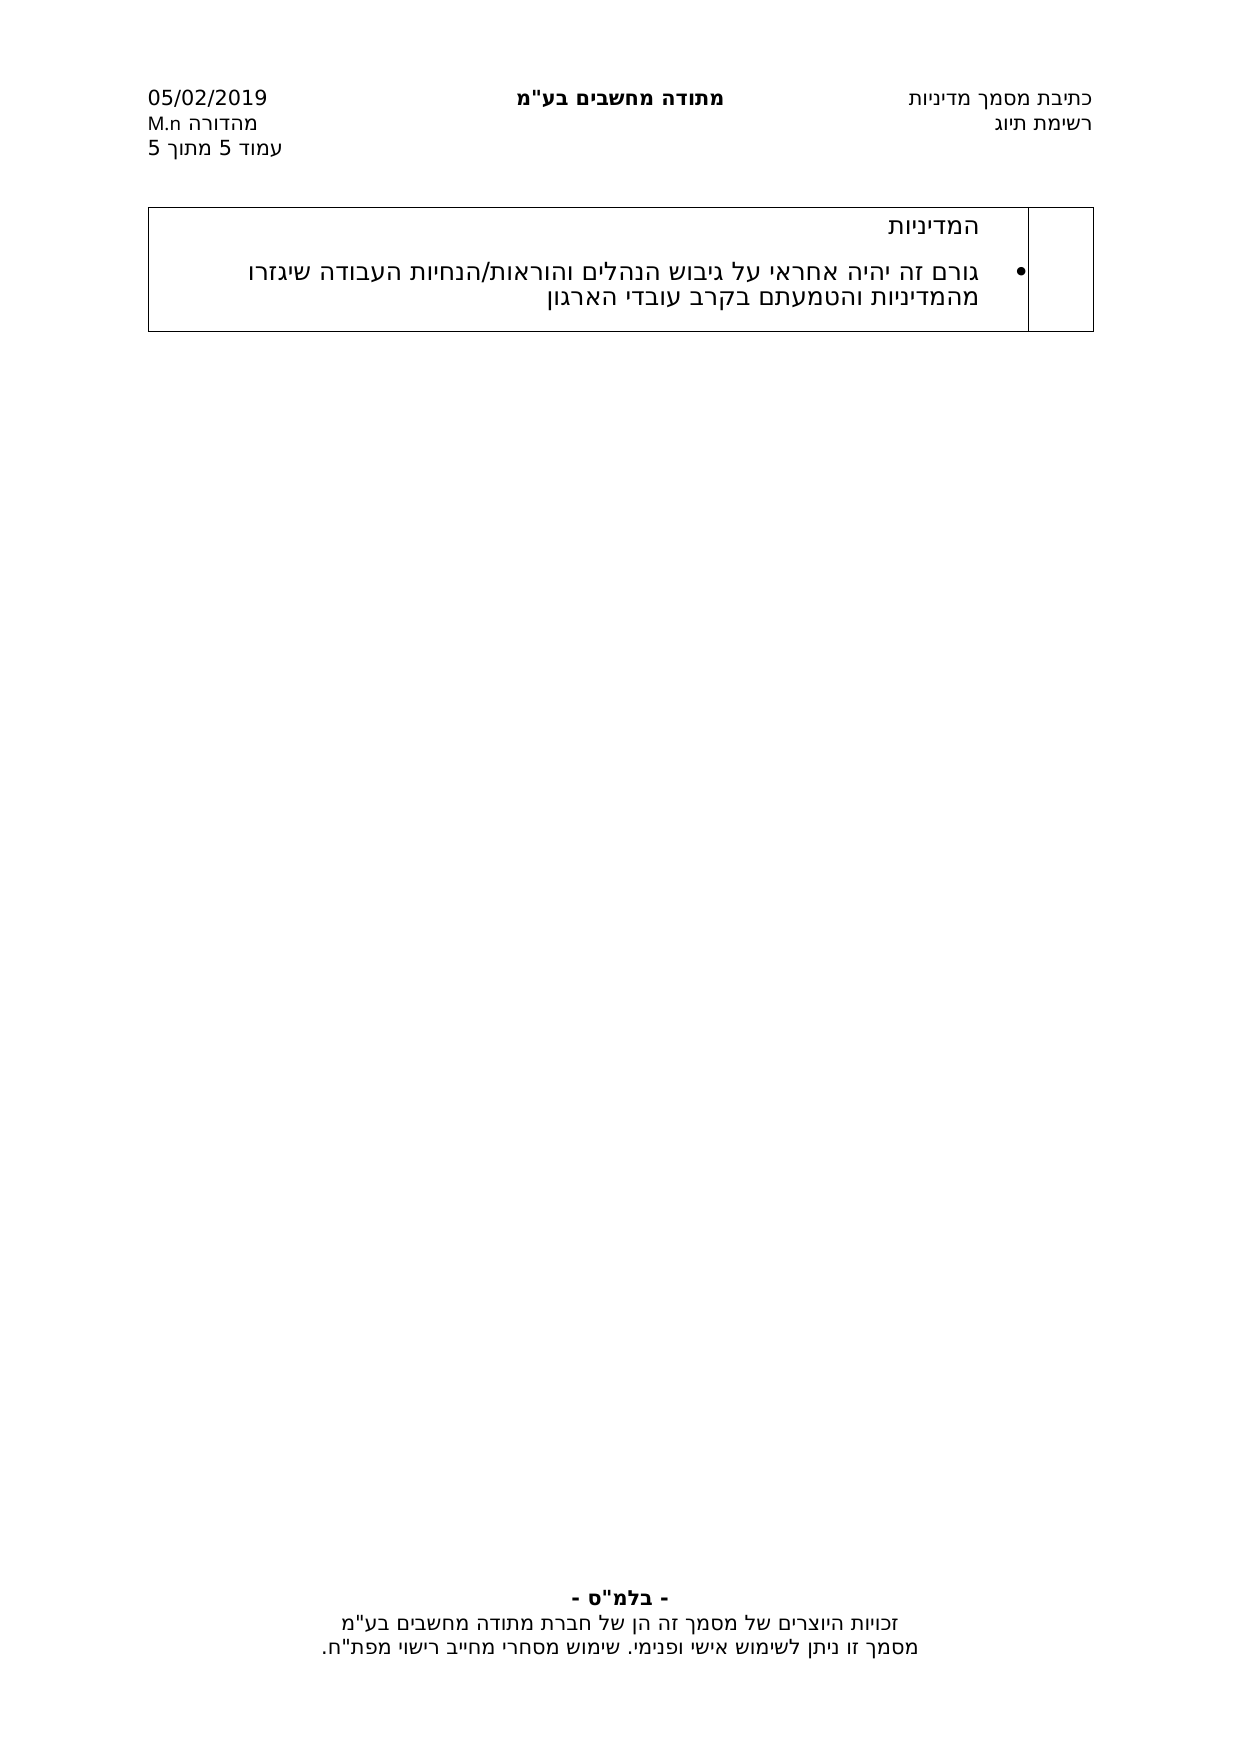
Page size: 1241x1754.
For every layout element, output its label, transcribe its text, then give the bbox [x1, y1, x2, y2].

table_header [149, 208, 1028, 331]
table_header 8 [1029, 208, 1093, 331]
